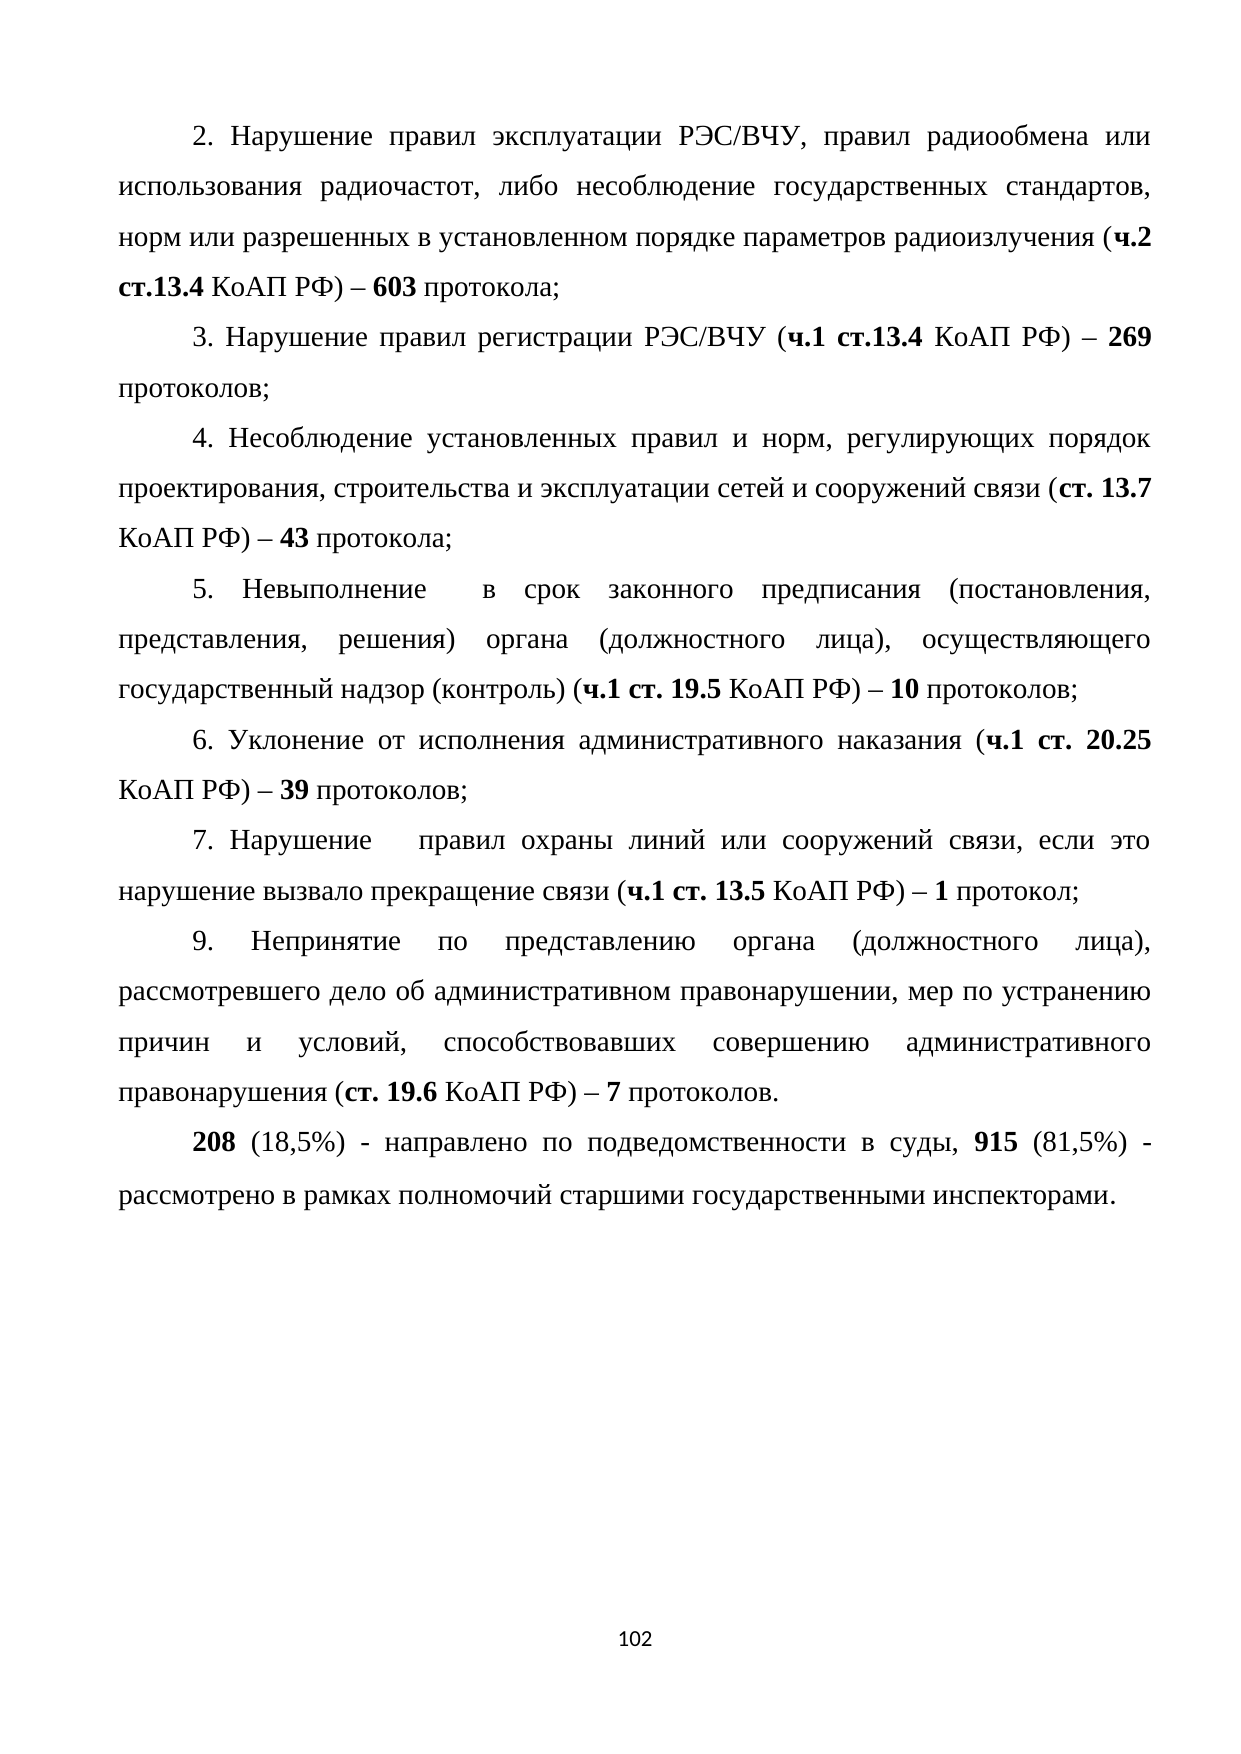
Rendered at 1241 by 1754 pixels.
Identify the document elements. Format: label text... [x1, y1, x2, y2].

text 208 (18,5%) - направлено по подведомственности в суды, 915 (81,5%) - рассмотрено в рамках полномочий старшими государственными инспекторами. [118, 1124, 1152, 1211]
text 7. Нарушение правил охраны линий или сооружений связи, если это нарушение вызвало прекращение связи (ч.1 ст. 13.5 КоАП РФ) – 1 протокол; [118, 822, 1152, 906]
text 5. Невыполнение в срок законного предписания (постановления, представления, решения) органа (должностного лица), осуществляющего государственный надзор (контроль) (ч.1 ст. 19.5 КоАП РФ) – 10 протоколов; [118, 571, 1152, 705]
text 9. Непринятие по представлению органа (должностного лица), рассмотревшего дело об административном правонарушении, мер по устранению причин и условий, способствовавших совершению административного правонарушения (ст. 19.6 КоАП РФ) – 7 протоколов. [118, 923, 1152, 1108]
text 3. Нарушение правил регистрации РЭС/ВЧУ (ч.1 ст.13.4 КоАП РФ) – 269 протоколов; [118, 319, 1152, 403]
text 4. Несоблюдение установленных правил и норм, регулирующих порядок проектирования, строительства и эксплуатации сетей и сооружений связи (ст. 13.7 КоАП РФ) – 43 протокола; [118, 420, 1152, 554]
text 6. Уклонение от исполнения административного наказания (ч.1 ст. 20.25 КоАП РФ) – 39 протоколов; [118, 722, 1152, 806]
text 2. Нарушение правил эксплуатации РЭС/ВЧУ, правил радиообмена или использования радиочастот, либо несоблюдение государственных стандартов, норм или разрешенных в установленном порядке параметров радиоизлучения (ч.2 ст.13.4 КоАП РФ) – 603 протокола; [118, 118, 1152, 303]
